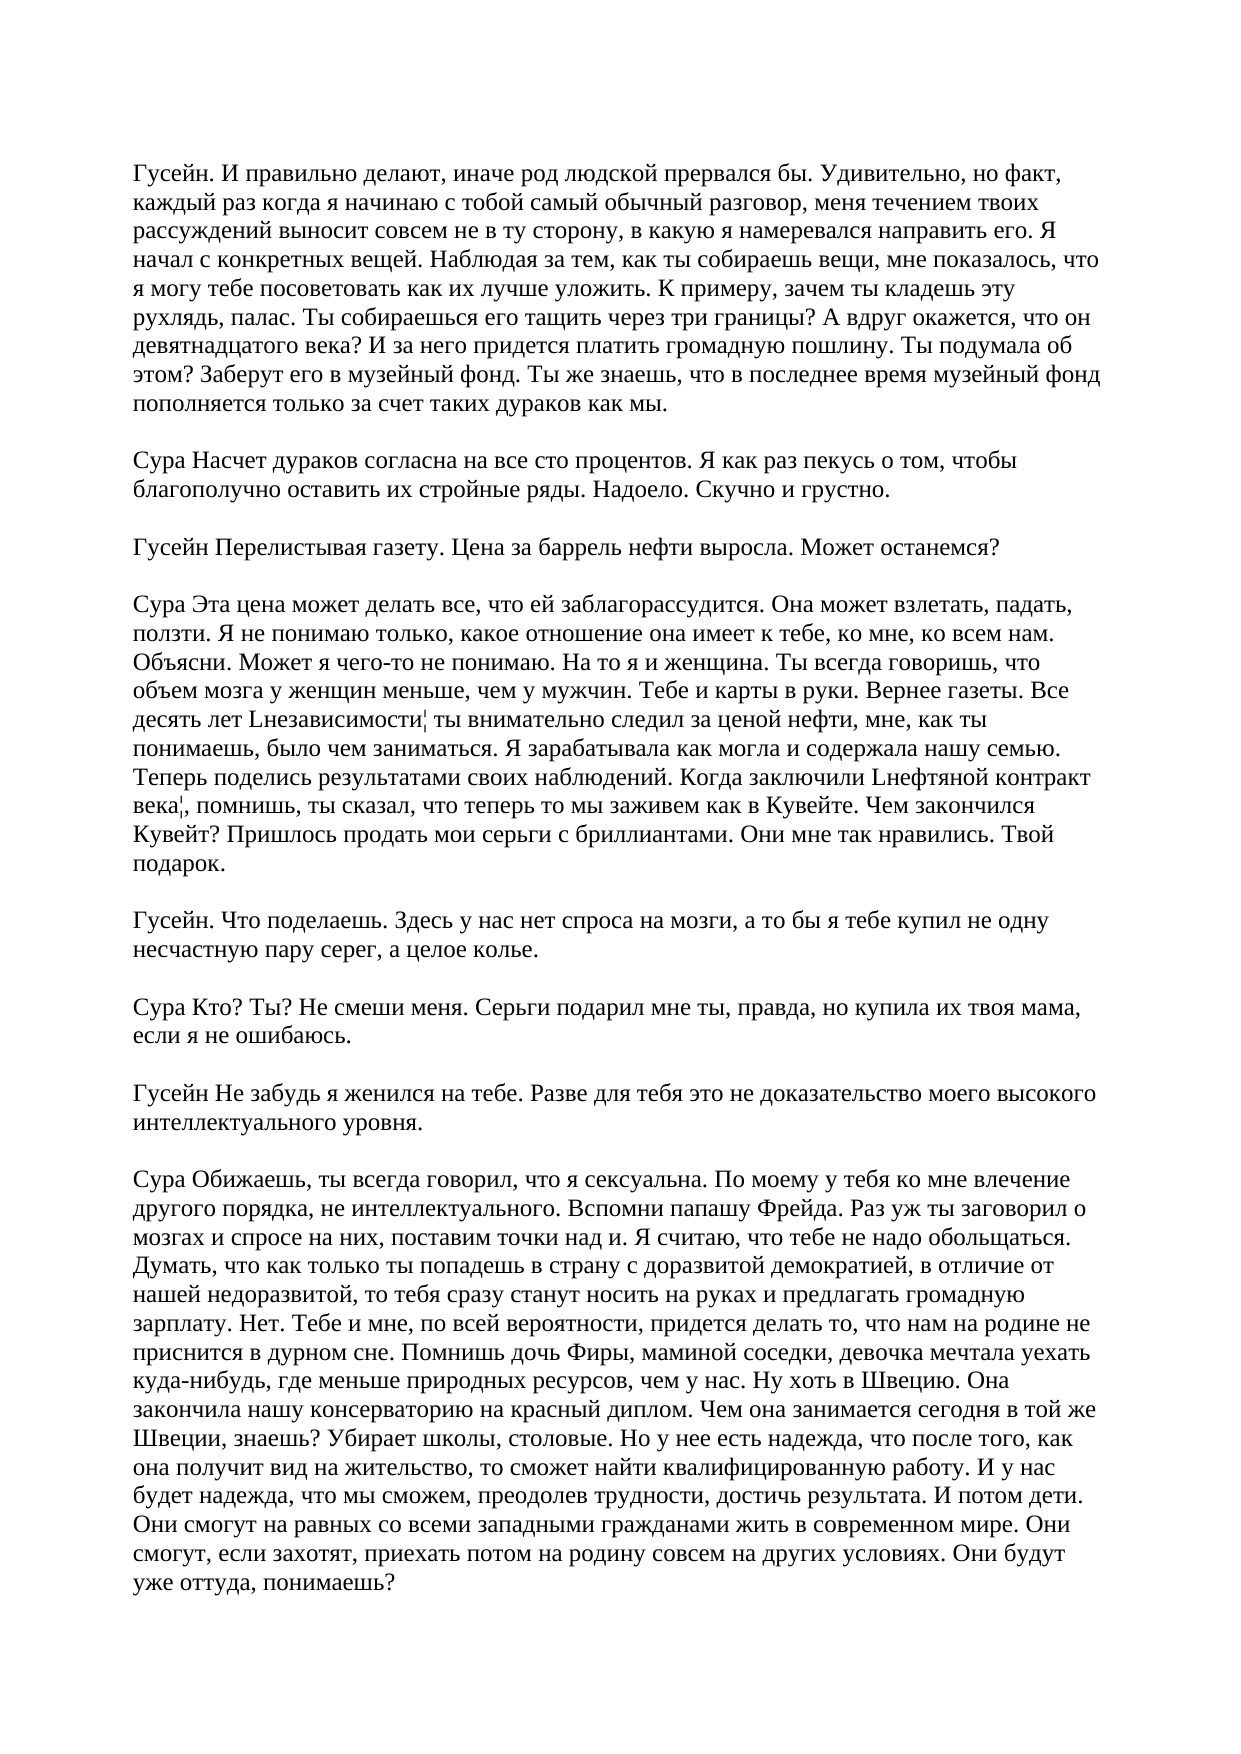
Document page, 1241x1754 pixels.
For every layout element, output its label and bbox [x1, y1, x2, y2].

table_header [133, 148, 1108, 1624]
